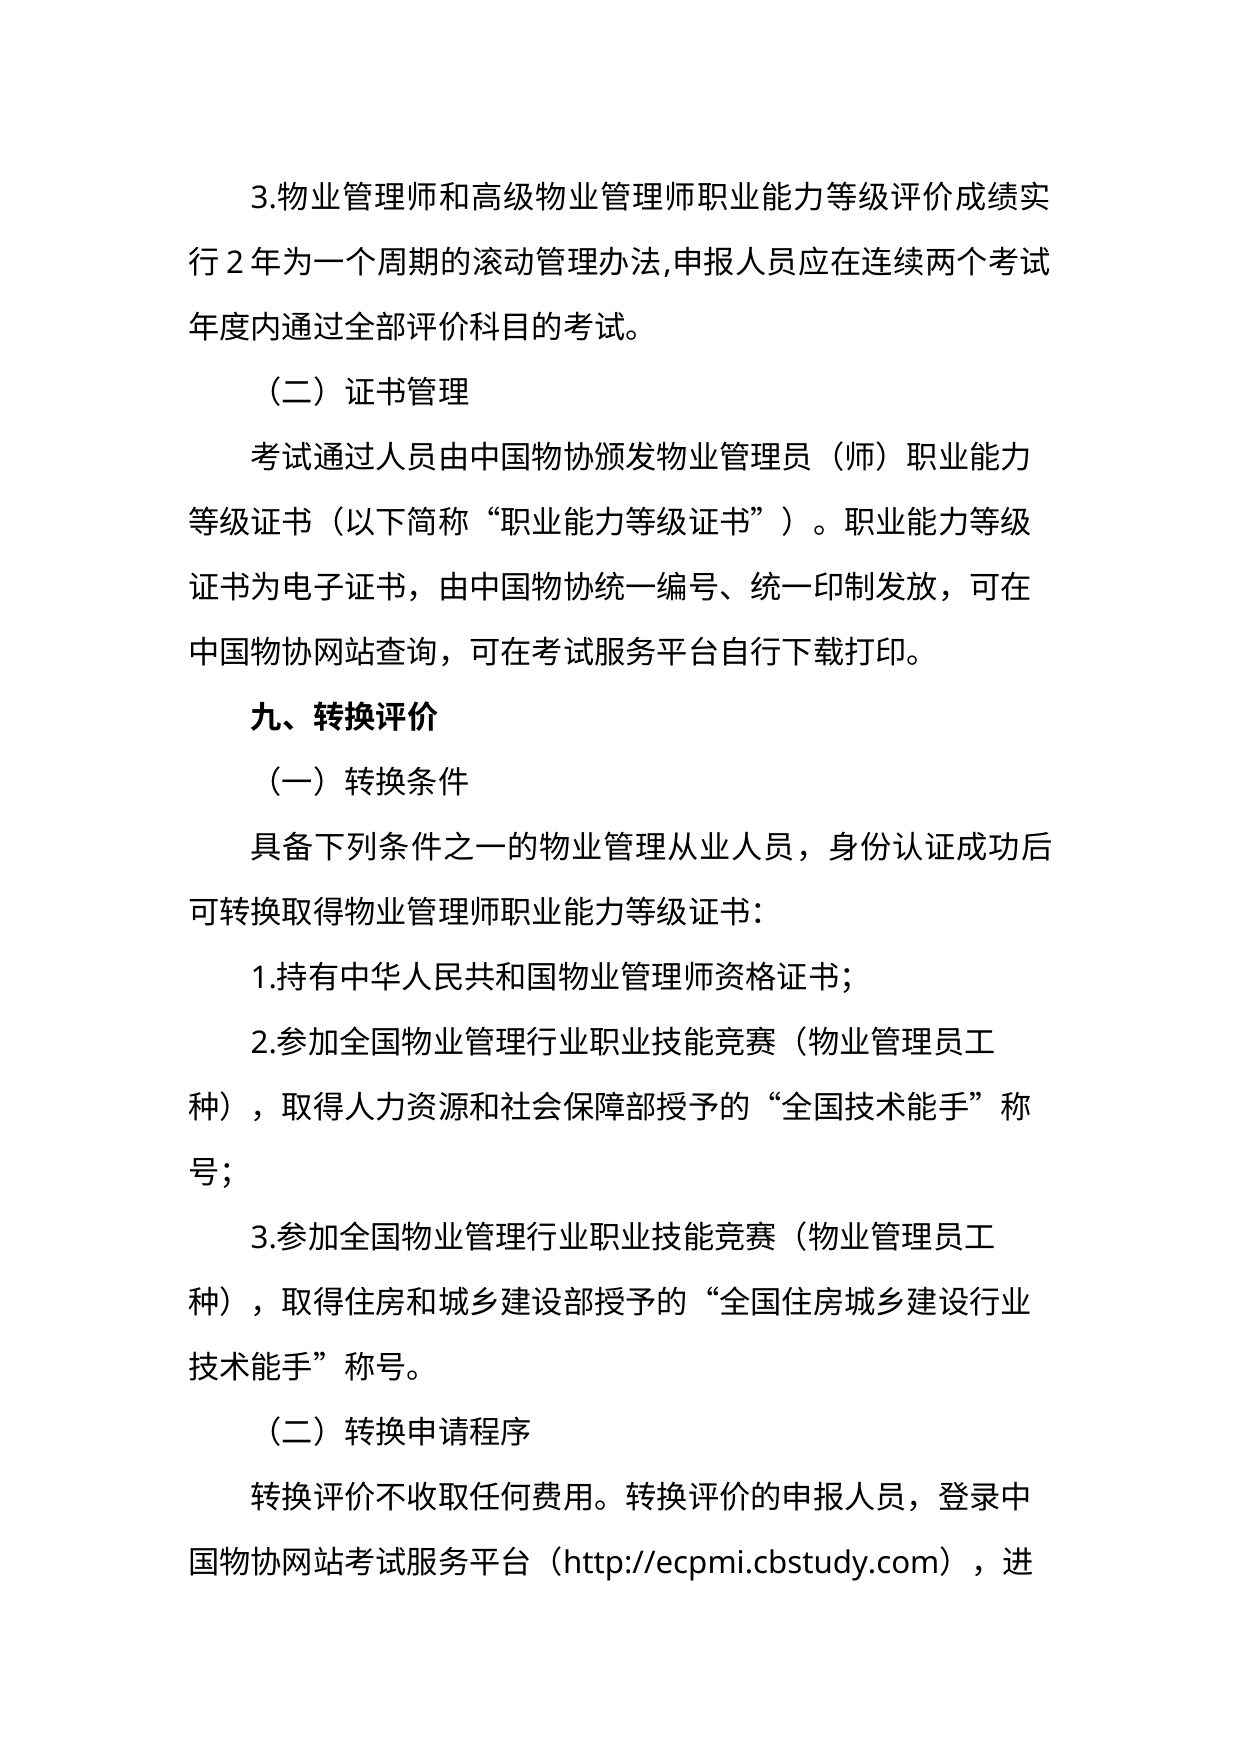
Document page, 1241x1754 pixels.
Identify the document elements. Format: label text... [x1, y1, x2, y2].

text （二）转换申请程序 [188, 1397, 1052, 1462]
text 2.参加全国物业管理行业职业技能竞赛（物业管理员工种），取得人力资源和社会保障部授予的“全国技术能手”称号； [188, 1007, 1052, 1202]
text （一）转换条件 [188, 747, 1052, 812]
text 1.持有中华人民共和国物业管理师资格证书； [188, 942, 1052, 1007]
text 3.物业管理师和高级物业管理师职业能力等级评价成绩实行2年为一个周期的滚动管理办法,申报人员应在连续两个考试年度内通过全部评价科目的考试。 [188, 162, 1052, 357]
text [188, 1462, 1052, 1592]
text 九、转换评价 [188, 682, 1052, 747]
text 具备下列条件之一的物业管理从业人员，身份认证成功后可转换取得物业管理师职业能力等级证书： [188, 812, 1052, 942]
text （二）证书管理 [188, 357, 1052, 422]
list 3.参加全国物业管理行业职业技能竞赛（物业管理员工种），取得住房和城乡建设部授予的“全国住房城乡建设行业技术能手”称号。 [188, 1202, 1052, 1397]
text 考试通过人员由中国物协颁发物业管理员（师）职业能力等级证书（以下简称“职业能力等级证书”）。职业能力等级证书为电子证书，由中国物协统一编号、统一印制发放，可在中国物协网站查询，可在考试服务平台自行下载打印。 [188, 422, 1052, 682]
